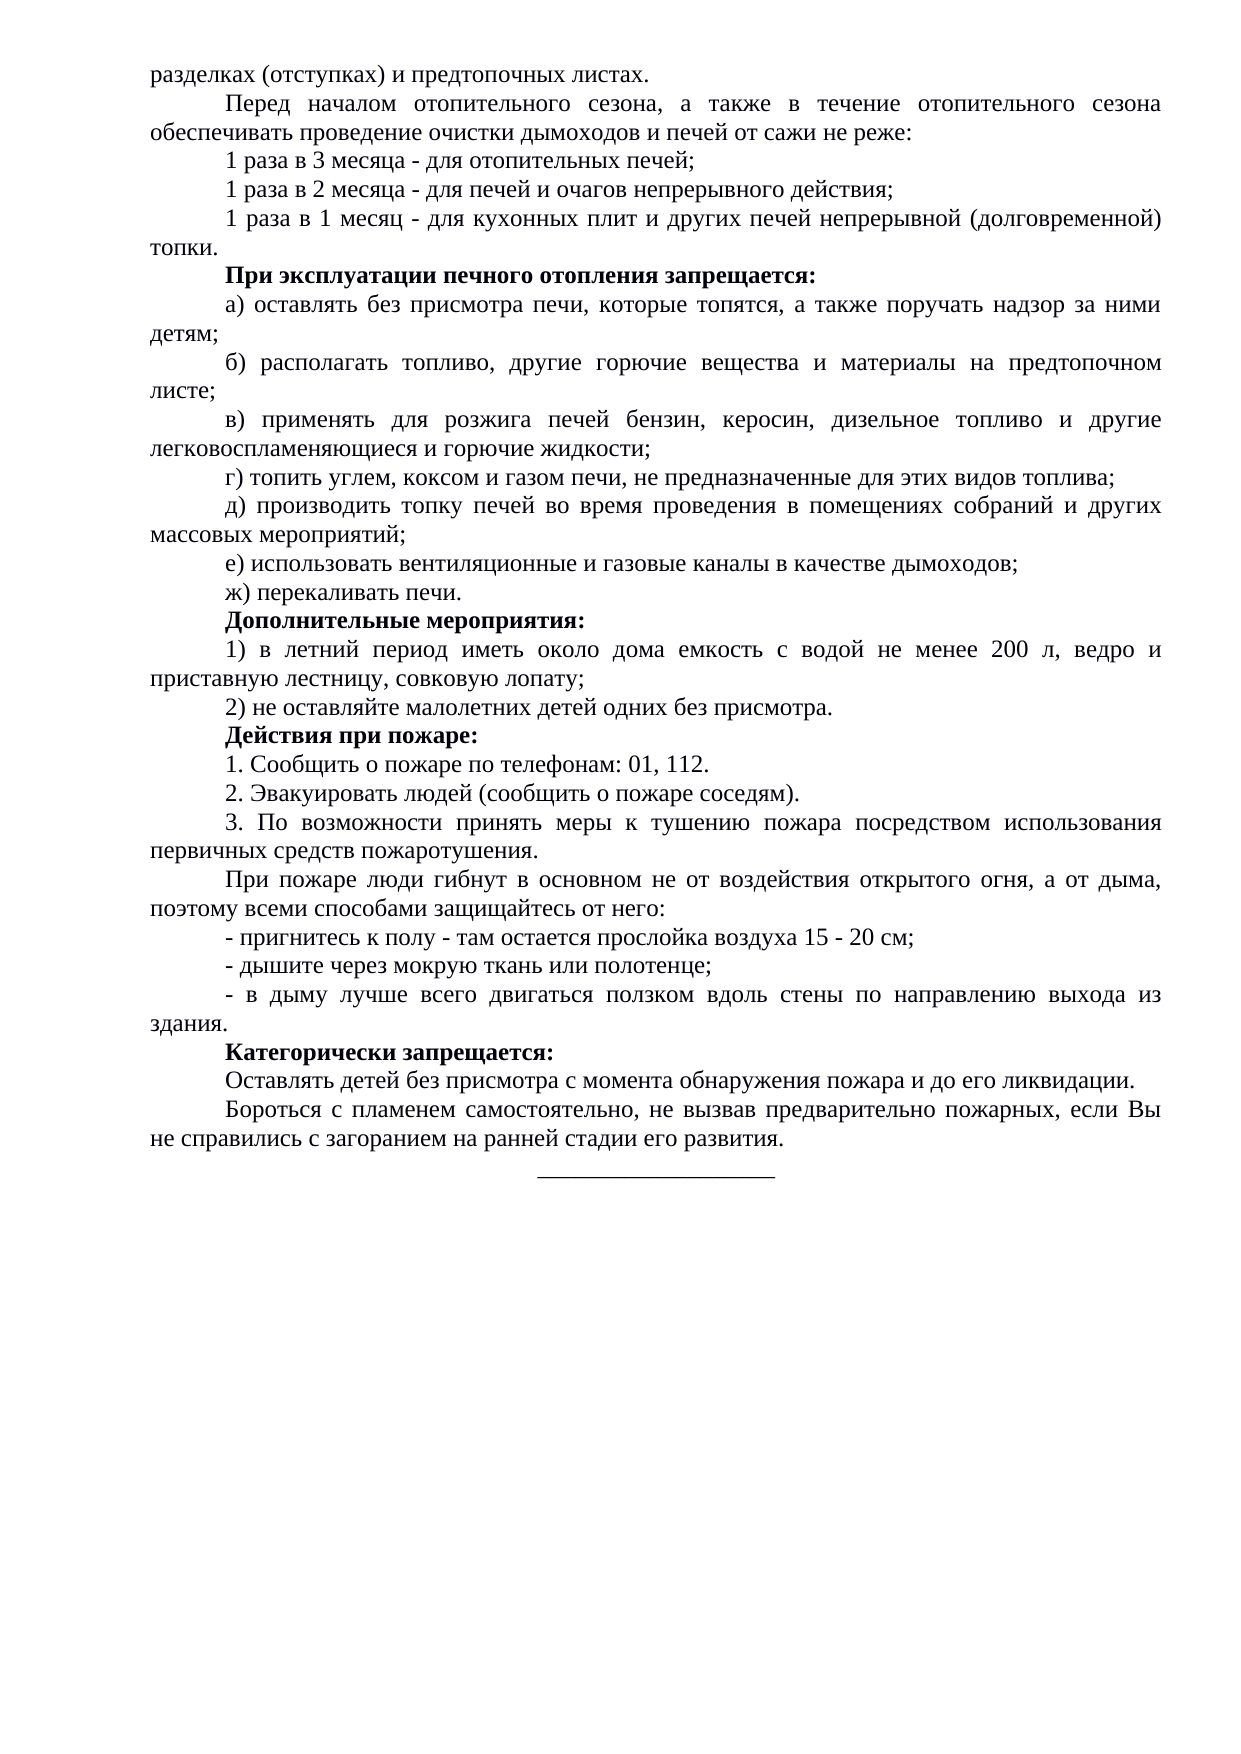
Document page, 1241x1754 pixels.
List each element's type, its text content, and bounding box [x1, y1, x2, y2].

text 1 раза в 1 месяц - для кухонных плит и других печей непрерывной (долговременной) топки. [150, 203, 1162, 260]
text 1 раза в 3 месяца - для отопительных печей; [150, 145, 1162, 174]
text Оставлять детей без присмотра с момента обнаружения пожара и до его ликвидации. [150, 1065, 1162, 1094]
text 1. Сообщить о пожаре по телефонам: 01, 112. [150, 749, 1162, 778]
text - пригнитесь к полу - там остается прослойка воздуха 15 - ; [150, 922, 1162, 950]
text При эксплуатации печного отопления запрещается: [150, 260, 1162, 289]
text ж) перекаливать печи. [150, 577, 1162, 605]
text При пожаре люди гибнут в основном не от воздействия открытого огня, а от дыма, поэтому всеми способами защищайтесь от него: [150, 864, 1162, 922]
text Бороться с пламенем самостоятельно, не вызвав предварительно пожарных, если Вы не справились с загоранием на ранней стадии его развития. [150, 1094, 1162, 1152]
text в) применять для розжига печей бензин, керосин, дизельное топливо и другие легковоспламеняющиеся и горючие жидкости; [150, 404, 1162, 462]
text 2) не оставляйте малолетних детей одних без присмотра. [150, 692, 1162, 720]
text 1 раза в 2 месяца - для печей и очагов непрерывного действия; [150, 174, 1162, 203]
text 3. По возможности принять меры к тушению пожара посредством использования первичных средств пожаротушения. [150, 807, 1162, 864]
text - в дыму лучше всего двигаться ползком вдоль стены по направлению выхода из здания. [150, 979, 1162, 1037]
text б) располагать топливо, другие горючие вещества и материалы на предтопочном листе; [150, 347, 1162, 404]
text Категорически запрещается: [150, 1037, 1162, 1065]
text е) использовать вентиляционные и газовые каналы в качестве дымоходов; [150, 548, 1162, 577]
text Дополнительные мероприятия: [150, 605, 1162, 634]
text Перед началом отопительного сезона, а также в течение отопительного сезона обеспечивать проведение очистки дымоходов и печей от сажи не реже: [150, 88, 1162, 145]
text д) производить топку печей во время проведения в помещениях собраний и других массовых мероприятий; [150, 490, 1162, 548]
text - дышите через мокрую ткань или полотенце; [150, 950, 1162, 979]
text г) топить углем, коксом и газом печи, не предназначенные для этих видов топлива; [150, 462, 1162, 490]
text Действия при пожаре: [150, 720, 1162, 749]
text 1) в летний период иметь около дома емкость с водой не менее , ведро и приставную лестницу, совковую лопату; [150, 634, 1162, 692]
text 2. Эвакуировать людей (сообщить о пожаре соседям). [150, 778, 1162, 807]
text ___________________ [150, 1152, 1162, 1180]
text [150, 59, 1162, 88]
text а) оставлять без присмотра печи, которые топятся, а также поручать надзор за ними детям; [150, 289, 1162, 347]
